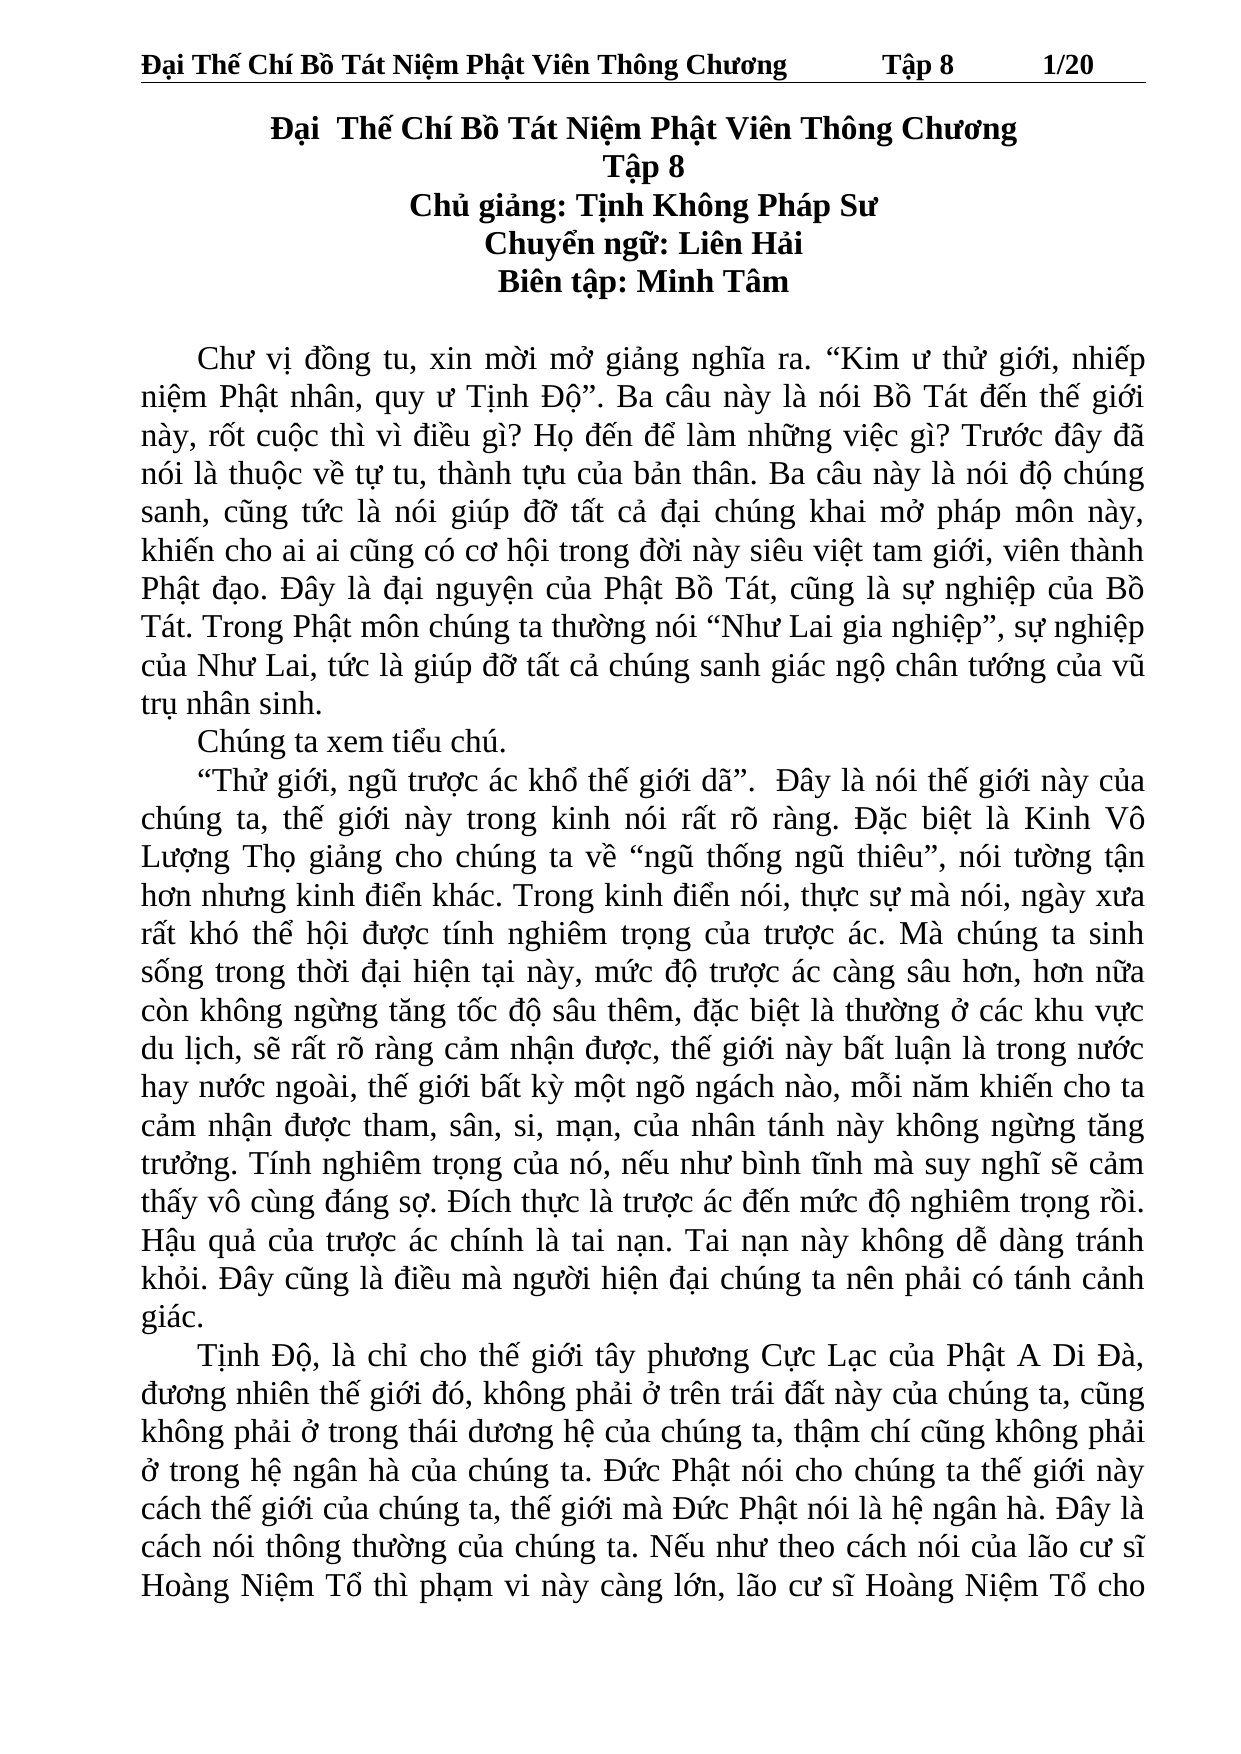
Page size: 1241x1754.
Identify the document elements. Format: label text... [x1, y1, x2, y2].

text Chúng ta xem tiểu chú. [141, 722, 1146, 760]
text Chuyển ngữ: Liên Hải [141, 223, 1146, 262]
text Biên tập: Minh Tâm [141, 262, 1146, 300]
text Tập 8 [141, 147, 1146, 185]
text Chủ giảng: Tịnh Không Pháp Sư [141, 185, 1146, 223]
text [141, 1335, 1146, 1603]
text “Thử giới, ngũ trược ác khổ thế giới dã”. Đây là nói thế giới này của chúng ta, thế giới này trong kinh nói rất rõ ràng. Đặc biệt là Kinh Vô Lượng Thọ giảng cho chúng ta về “ngũ thống ngũ thiêu”, nói tường tận hơn nhưng kinh điển khác. Trong kinh điển nói, thực sự mà nói, ngày xưa rất khó thể hội được tính nghiêm trọng của trược ác. Mà chúng ta sinh sống trong thời đại hiện tại này, mức độ trược ác càng sâu hơn, hơn nữa còn không ngừng tăng tốc độ sâu thêm, đặc biệt là thường ở các khu vực du lịch, sẽ rất rõ ràng cảm nhận được, thế giới này bất luận là trong nước hay nước ngoài, thế giới bất kỳ một ngõ ngách nào, mỗi năm khiến cho ta cảm nhận được tham, sân, si, mạn, của nhân tánh này không ngừng tăng trưởng. Tính nghiêm trọng của nó, nếu như bình tĩnh mà suy nghĩ sẽ cảm thấy vô cùng đáng sợ. Đích thực là trược ác đến mức độ nghiêm trọng rồi. Hậu quả của trược ác chính là tai nạn. Tai nạn này không dễ dàng tránh khỏi. Đây cũng là điều mà người hiện đại chúng ta nên phải có tánh cảnh giác. [141, 760, 1146, 1335]
text Đại Thế Chí Bồ Tát Niệm Phật Viên Thông Chương [141, 108, 1146, 147]
text Chư vị đồng tu, xin mời mở giảng nghĩa ra. “Kim ư thử giới, nhiếp niệm Phật nhân, quy ư Tịnh Độ”. Ba câu này là nói Bồ Tát đến thế giới này, rốt cuộc thì vì điều gì? Họ đến để làm những việc gì? Trước đây đã nói là thuộc về tự tu, thành tựu của bản thân. Ba câu này là nói độ chúng sanh, cũng tức là nói giúp đỡ tất cả đại chúng khai mở pháp môn này, khiến cho ai ai cũng có cơ hội trong đời này siêu việt tam giới, viên thành Phật đạo. Đây là đại nguyện của Phật Bồ Tát, cũng là sự nghiệp của Bồ Tát. Trong Phật môn chúng ta thường nói “Như Lai gia nghiệp”, sự nghiệp của Như Lai, tức là giúp đỡ tất cả chúng sanh giác ngộ chân tướng của vũ trụ nhân sinh. [141, 338, 1146, 722]
